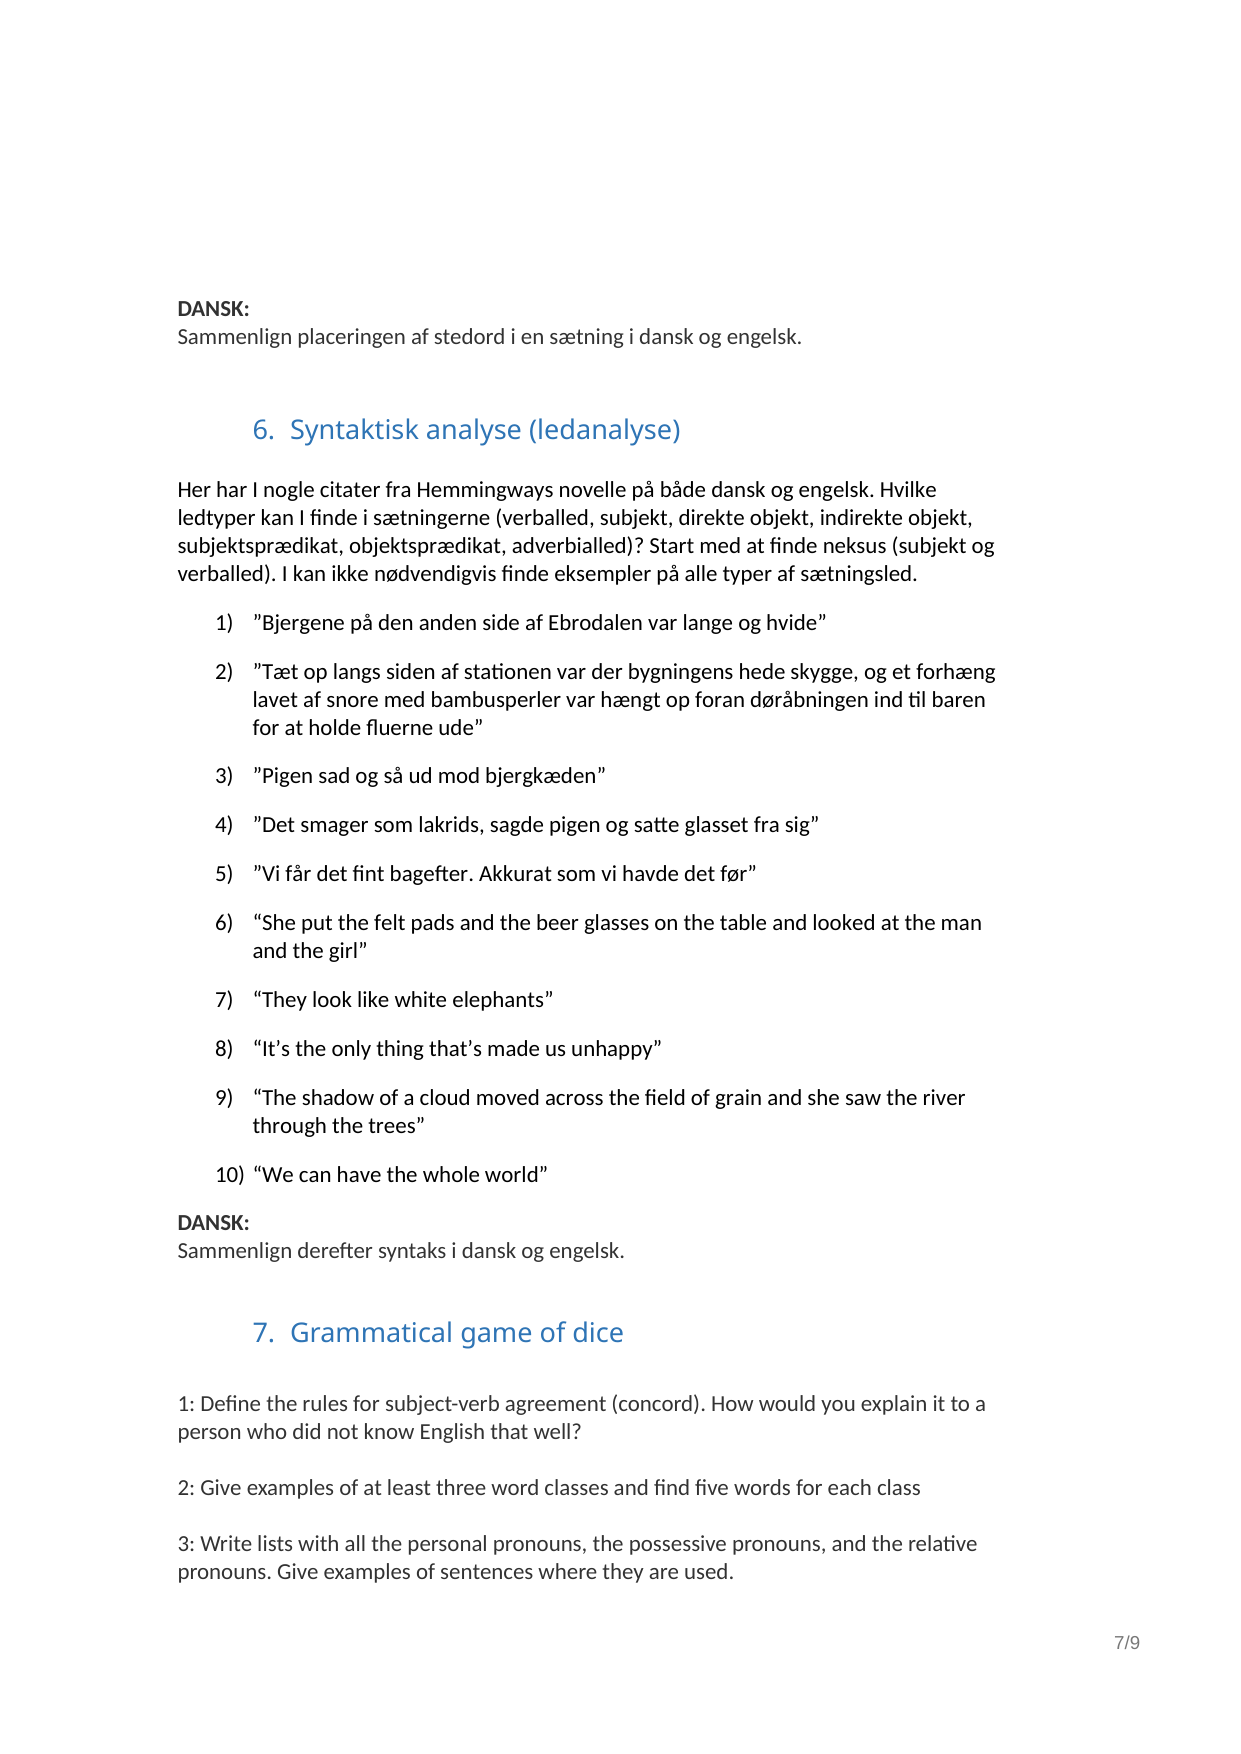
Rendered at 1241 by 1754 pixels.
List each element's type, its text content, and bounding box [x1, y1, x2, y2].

text Her har I nogle citater fra Hemmingways novelle på både dansk og engelsk. Hvilke ledtyper kan I finde i sætningerne (verballed, subjekt, direkte objekt, indirekte objekt, subjektsprædikat, objektsprædikat, adverbialled)? Start med at finde neksus (subjekt og verballed). I kan ikke nødvendigvis finde eksempler på alle typer af sætningsled. [177, 475, 1010, 587]
list ”Bjergene på den anden side af Ebrodalen var lange og hvide” [215, 608, 1010, 636]
text Sammenlign placeringen af stedord i en sætning i dansk og engelsk. [177, 322, 1010, 350]
text 1: Define the rules for subject-verb agreement (concord). How would you explain it to a person who did not know English that well? [177, 1389, 1010, 1445]
list ”Pigen sad og så ud mod bjergkæden” [215, 762, 1010, 790]
text Sammenlign derefter syntaks i dansk og engelsk. [177, 1237, 1010, 1264]
subtitle Syntaktisk analyse (ledanalyse) [252, 410, 1010, 447]
list ”Vi får det fint bagefter. Akkurat som vi havde det før” [215, 859, 1010, 887]
list “We can have the whole world” [215, 1160, 1010, 1188]
text 2: Give examples of at least three word classes and find five words for each class [177, 1473, 1010, 1501]
text 3: Write lists with all the personal pronouns, the possessive pronouns, and the relative pronouns. Give examples of sentences where they are used. [177, 1529, 1010, 1585]
subtitle Grammatical game of dice [252, 1313, 1010, 1350]
text DANSK: [177, 294, 1010, 322]
list “The shadow of a cloud moved across the field of grain and she saw the river through the trees” [215, 1083, 1010, 1139]
text DANSK: [177, 1208, 1010, 1237]
list “She put the felt pads and the beer glasses on the table and looked at the man and the girl” [215, 908, 1010, 964]
list ”Tæt op langs siden af stationen var der bygningens hede skygge, og et forhæng lavet af snore med bambusperler var hængt op foran døråbningen ind til baren for at holde fluerne ude” [215, 657, 1010, 741]
list ”Det smager som lakrids, sagde pigen og satte glasset fra sig” [215, 811, 1010, 838]
list “They look like white elephants” [215, 985, 1010, 1013]
list “It’s the only thing that’s made us unhappy” [215, 1034, 1010, 1062]
